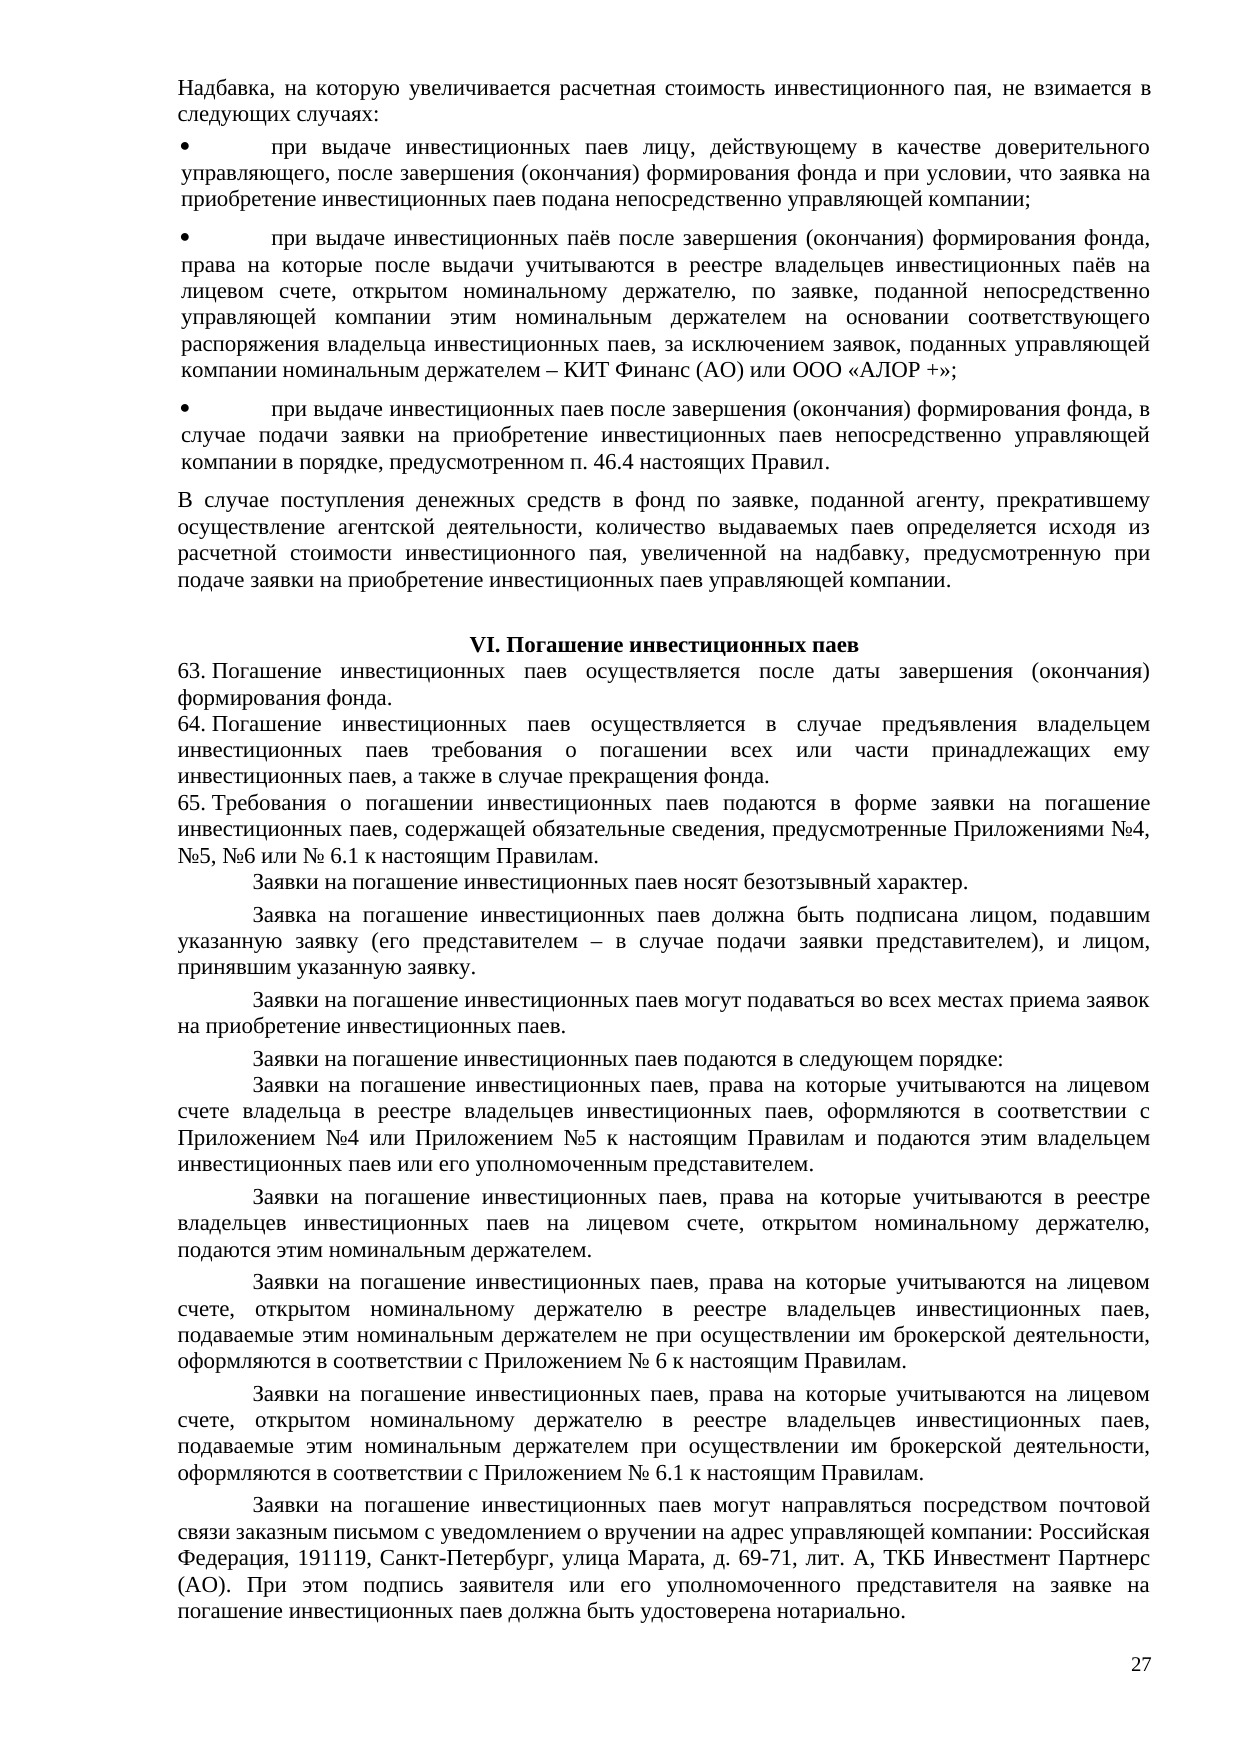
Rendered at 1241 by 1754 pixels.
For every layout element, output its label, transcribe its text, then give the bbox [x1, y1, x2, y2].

text 63. Погашение инвестиционных паев осуществляется после даты завершения (окончания) формирования фонда. [177, 657, 1152, 710]
list при выдаче инвестиционных паев лицу, действующему в качестве доверительного управляющего, после завершения (окончания) формирования фонда и при условии, что заявка на приобретение инвестиционных паев подана непосредственно управляющей компании; [181, 133, 1152, 212]
text Надбавка, на которую увеличивается расчетная стоимость инвестиционного пая, не взимается в следующих случаях: [177, 74, 1152, 127]
text Заявки на погашение инвестиционных паев носят безотзывный характер. [177, 868, 1152, 894]
text Заявки на погашение инвестиционных паев могут подаваться во всех местах приема заявок на приобретение инвестиционных паев. [177, 986, 1152, 1039]
text Заявки на погашение инвестиционных паев, права на которые учитываются в реестре владельцев инвестиционных паев на лицевом счете, открытом номинальному держателю, подаются этим номинальным держателем. [177, 1183, 1152, 1262]
list при выдаче инвестиционных паев после завершения (окончания) формирования фонда, в случае подачи заявки на приобретение инвестиционных паев непосредственно управляющей компании в порядке, предусмотренном п. 46.4 настоящих Правил. [181, 395, 1152, 474]
text 65. Требования о погашении инвестиционных паев подаются в форме заявки на погашение инвестиционных паев, содержащей обязательные сведения, предусмотренные Приложениями №4, №5, №6 или № 6.1 к настоящим Правилам. [177, 789, 1152, 868]
text Заявки на погашение инвестиционных паев могут направляться посредством почтовой связи заказным письмом с уведомлением о вручении на адрес управляющей компании: Российская Федерация, 191119, Санкт-Петербург, улица Марата, д. 69-71, лит. А, ТКБ Инвестмент Партнерс (АО). При этом подпись заявителя или его уполномоченного представителя на заявке на погашение инвестиционных паев должна быть удостоверена нотариально. [177, 1492, 1152, 1623]
text VI. Погашение инвестиционных паев [177, 631, 1152, 657]
text В случае поступления денежных средств в фонд по заявке, поданной агенту, прекратившему осуществление агентской деятельности, количество выдаваемых паев определяется исходя из расчетной стоимости инвестиционного пая, увеличенной на надбавку, предусмотренную при подаче заявки на приобретение инвестиционных паев управляющей компании. [177, 487, 1152, 592]
text Заявки на погашение инвестиционных паев, права на которые учитываются на лицевом счете владельца в реестре владельцев инвестиционных паев, оформляются в соответствии с Приложением №4 или Приложением №5 к настоящим Правилам и подаются этим владельцем инвестиционных паев или его уполномоченным представителем. [177, 1071, 1152, 1177]
text 64. Погашение инвестиционных паев осуществляется в случае предъявления владельцем инвестиционных паев требования о погашении всех или части принадлежащих ему инвестиционных паев, а также в случае прекращения фонда. [177, 710, 1152, 789]
text Заявки на погашение инвестиционных паев подаются в следующем порядке: [177, 1045, 1152, 1071]
text Заявка на погашение инвестиционных паев должна быть подписана лицом, подавшим указанную заявку (его представителем – в случае подачи заявки представителем), и лицом, принявшим указанную заявку. [177, 901, 1152, 980]
text Заявки на погашение инвестиционных паев, права на которые учитываются на лицевом счете, открытом номинальному держателю в реестре владельцев инвестиционных паев, подаваемые этим номинальным держателем не при осуществлении им брокерской деятельности, оформляются в соответствии с Приложением № 6 к настоящим Правилам. [177, 1268, 1152, 1374]
list при выдаче инвестиционных паёв после завершения (окончания) формирования фонда, права на которые после выдачи учитываются в реестре владельцев инвестиционных паёв на лицевом счете, открытом номинальному держателю, по заявке, поданной непосредственно управляющей компании этим номинальным держателем на основании соответствующего распоряжения владельца инвестиционных паев, за исключением заявок, поданных управляющей компании номинальным держателем – КИТ Финанс (АО) или ООО «АЛОР +»; [181, 224, 1152, 382]
text Заявки на погашение инвестиционных паев, права на которые учитываются на лицевом счете, открытом номинальному держателю в реестре владельцев инвестиционных паев, подаваемые этим номинальным держателем при осуществлении им брокерской деятельности, оформляются в соответствии с Приложением № 6.1 к настоящим Правилам. [177, 1380, 1152, 1485]
